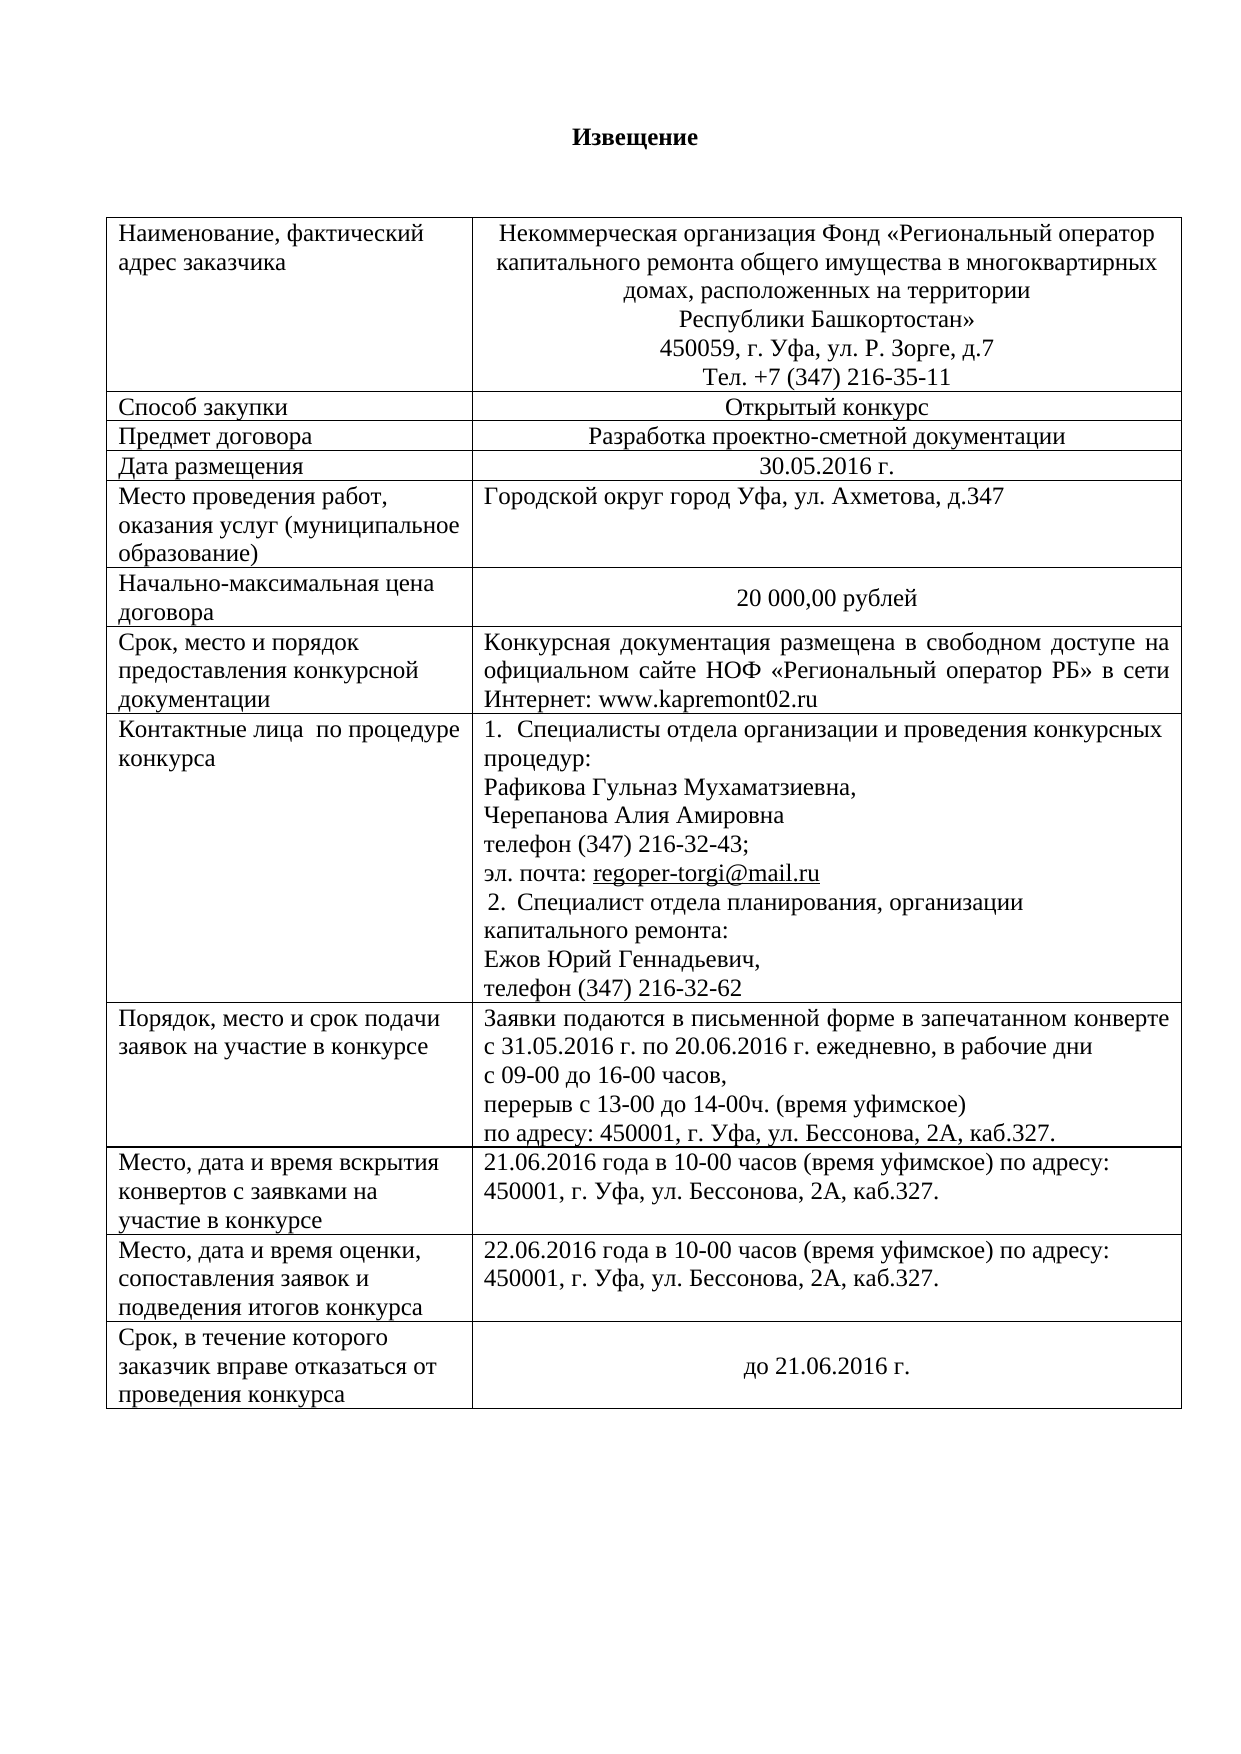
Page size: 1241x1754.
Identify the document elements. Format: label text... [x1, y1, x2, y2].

table_cell Заявки подаются в письменной форме в запечатанном конверте с 31.05.2016 г. по 20.06.2016 г. ежедневно, в рабочие дни с 09-00 до 16-00 часов, перерыв с 13-00 до 14-00ч. (время уфимское) по адресу: 450001, г. Уфа, ул. Бессонова, 2А, каб.327. [473, 1003, 1181, 1146]
table_cell 20 000,00 рублей [473, 568, 1181, 626]
table_cell Место проведения работ, оказания услуг (муниципальное образование) [107, 481, 472, 567]
table_cell Порядок, место и срок подачи заявок на участие в конкурсе [107, 1003, 472, 1146]
table_cell Место, дата и время оценки, сопоставления заявок и подведения итогов конкурса [107, 1235, 472, 1321]
table_cell 22.06.2016 года в 10-00 часов (время уфимское) по адресу: 450001, г. Уфа, ул. Бессонова, 2А, каб.327. [473, 1235, 1181, 1321]
table_cell Городской округ город Уфа, ул. Ахметова, д.347 [473, 481, 1181, 567]
table_cell Предмет договора [107, 421, 472, 450]
table_cell Разработка проектно-сметной документации [473, 421, 1181, 450]
table_cell Способ закупки [107, 392, 472, 420]
text Извещение [118, 122, 1152, 150]
table_cell до 21.06.2016 г. [473, 1322, 1181, 1408]
table_cell Специалисты отдела организации и проведения конкурсных процедур: Рафикова Гульназ Мухаматзиевна, Черепанова Алия Амировна телефон (347) 216-32-43; эл. почта: regoper-torgi@mail.ru Специалист отдела планирования, организации капитального ремонта: Ежов Юрий Геннадьевич, телефон (347) 216-32-62 [473, 714, 1181, 1002]
table_cell 21.06.2016 года в 10-00 часов (время уфимское) по адресу: 450001, г. Уфа, ул. Бессонова, 2А, каб.327. [473, 1148, 1181, 1234]
table_cell Конкурсная документация размещена в свободном доступе на официальном сайте НОФ «Региональный оператор РБ» в сети Интернет: www.kapremont02.ru [473, 627, 1181, 713]
table_cell Срок, в течение которого заказчик вправе отказаться от проведения конкурса [107, 1322, 472, 1408]
table_cell Место, дата и время вскрытия конвертов с заявками на участие в конкурсе [107, 1148, 472, 1234]
table_header Наименование, фактический адрес заказчика [107, 218, 472, 391]
table_cell Начально-максимальная цена договора [107, 568, 472, 626]
table_cell Контактные лица по процедуре конкурса [107, 714, 472, 1002]
table_cell Открытый конкурс [473, 392, 1181, 420]
table_cell 30.05.2016 г. [473, 451, 1181, 480]
table_cell Срок, место и порядок предоставления конкурсной документации [107, 627, 472, 713]
table_cell Дата размещения [107, 451, 472, 480]
table_header Некоммерческая организация Фонд «Региональный оператор капитального ремонта общего имущества в многоквартирных домах, расположенных на территории Республики Башкортостан» 450059, г. Уфа, ул. Р. Зорге, д.7 Тел. +7 (347) 216-35-11 [473, 218, 1181, 391]
